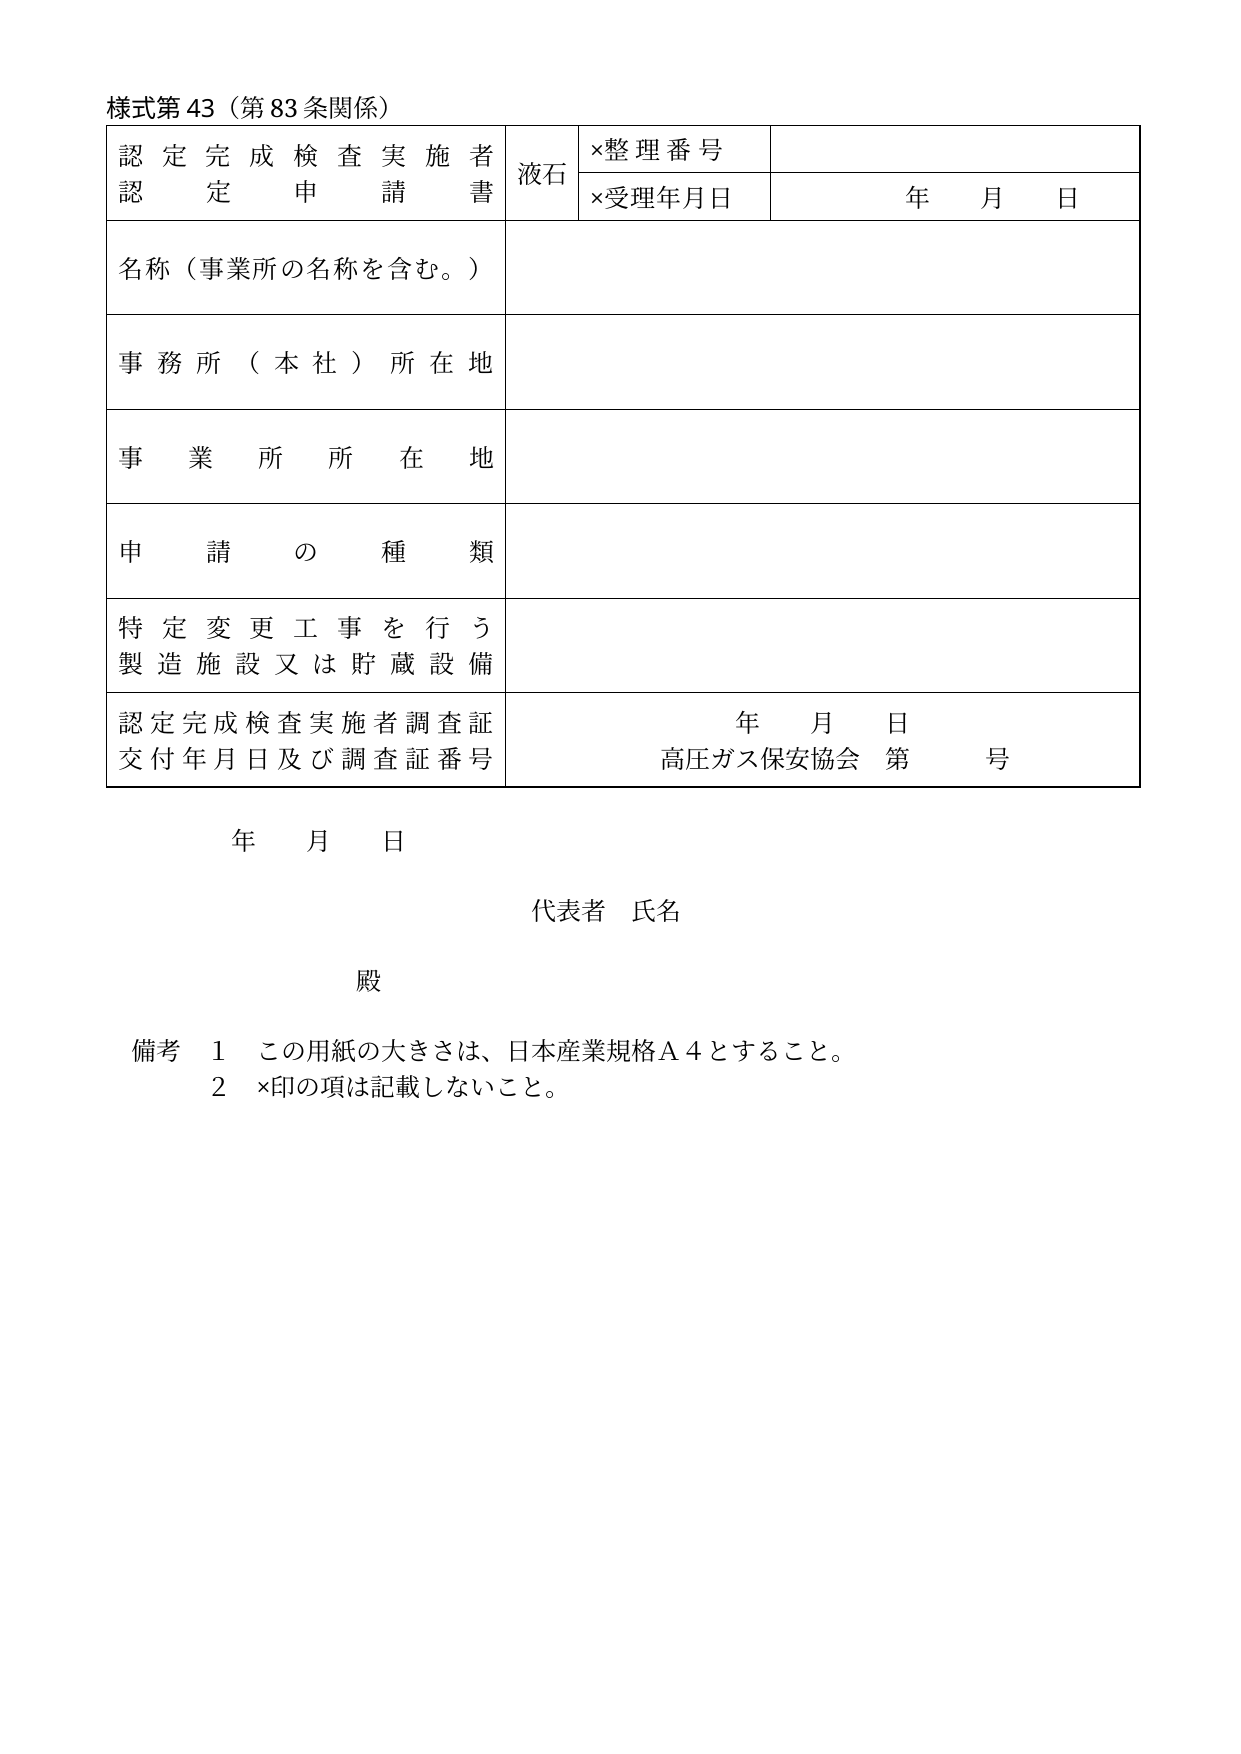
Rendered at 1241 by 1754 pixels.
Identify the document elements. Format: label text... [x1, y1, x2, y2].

table_cell 年 月 日 [771, 173, 1139, 219]
table_cell ×受理年月日 [579, 173, 770, 219]
text 殿 [106, 961, 1134, 997]
text 様式第43（第83条関係） [106, 89, 1134, 125]
table_cell 名称（事業所の名称を含む。） [107, 221, 505, 314]
table_cell 認定完成検査実施者調査証 交付年月日及び調査証番号 [107, 693, 505, 786]
table_cell [506, 315, 1139, 408]
table_cell [506, 221, 1139, 314]
table_cell 特定変更工事を行う 製造施設又は貯蔵設備 [107, 599, 505, 692]
table_header 認定完成検査実施者 認定申請書 [107, 126, 505, 219]
table_cell 事務所（本社）所在地 [107, 315, 505, 408]
text 代表者 氏名 [531, 891, 1134, 927]
table_header 液石 [506, 126, 578, 219]
table_cell [506, 504, 1139, 597]
table_cell 申請の種類 [107, 504, 505, 597]
table_header [771, 126, 1139, 172]
table_cell 年 月 日 高圧ガス保安協会 第 号 [506, 693, 1139, 786]
text 年 月 日 [106, 821, 1134, 857]
table_cell 事業所所在地 [107, 410, 505, 503]
text ２ ×印の項は記載しないこと。 [106, 1067, 1134, 1103]
text 備考 １ この用紙の大きさは、日本産業規格Ａ４とすること。 [106, 1031, 1134, 1067]
table_cell [506, 410, 1139, 503]
table_header ×整 理 番 号 [579, 126, 770, 172]
table_cell [506, 599, 1139, 692]
